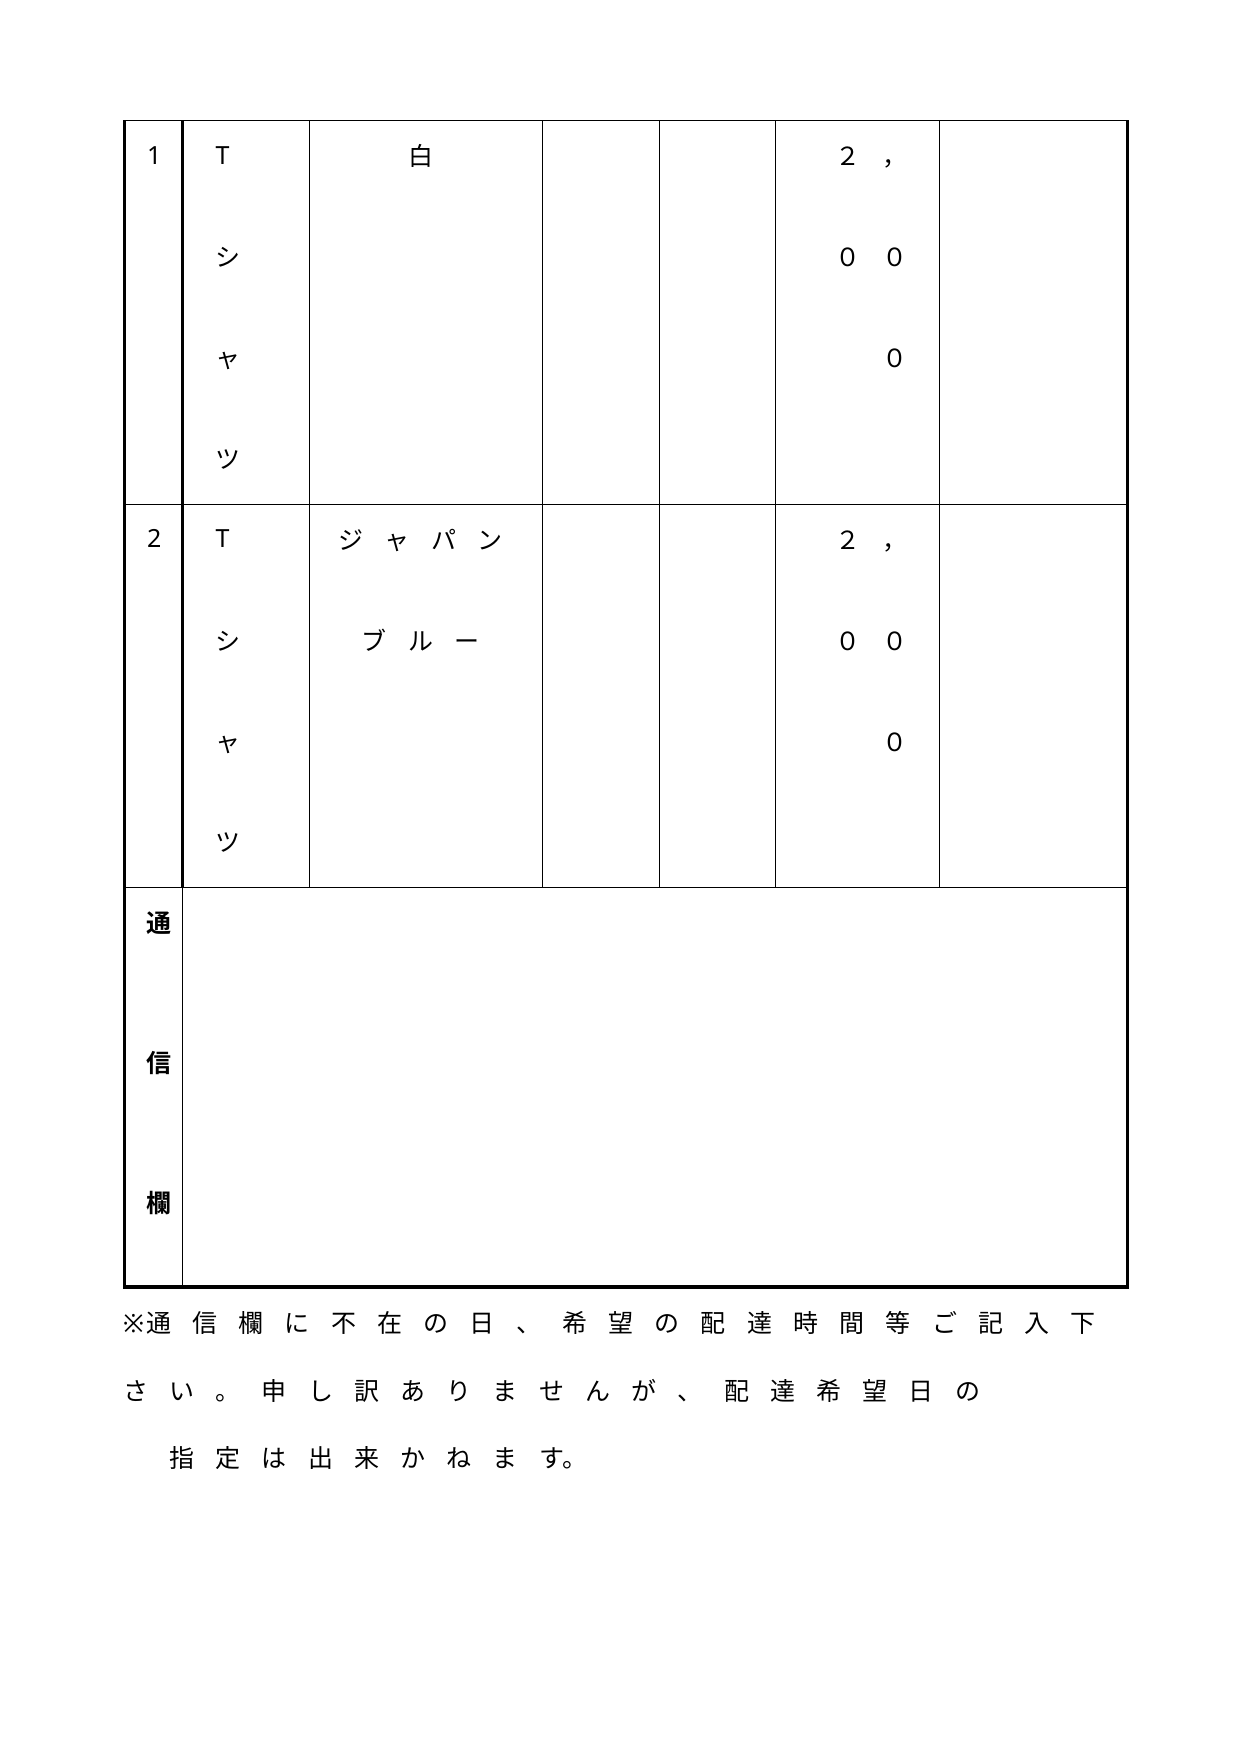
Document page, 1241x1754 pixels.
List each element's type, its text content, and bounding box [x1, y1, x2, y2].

table_cell 白 [310, 121, 542, 503]
table_cell Tシャツ [184, 121, 309, 503]
table_cell [660, 121, 775, 503]
text ※通信欄に不在の日、希望の配達時間等ご記入下さい。申し訳ありませんが、配達希望日の [123, 1289, 1117, 1423]
table_cell [543, 121, 659, 503]
text 指定は出来かねます。 [123, 1423, 1117, 1490]
table_cell [940, 505, 1126, 887]
table_cell 通 信 欄 [126, 888, 182, 1285]
table_cell [183, 888, 1126, 1285]
table_cell 2 [126, 505, 181, 887]
table_cell Tシャツ [184, 505, 309, 887]
table_cell [660, 505, 775, 887]
table_cell [940, 121, 1126, 503]
table_cell ２，０００ [776, 505, 939, 887]
table_cell ２，０００ [776, 121, 939, 503]
table_cell ジャパンブルー [310, 505, 542, 887]
table_cell 1 [126, 121, 181, 503]
table_cell [543, 505, 659, 887]
